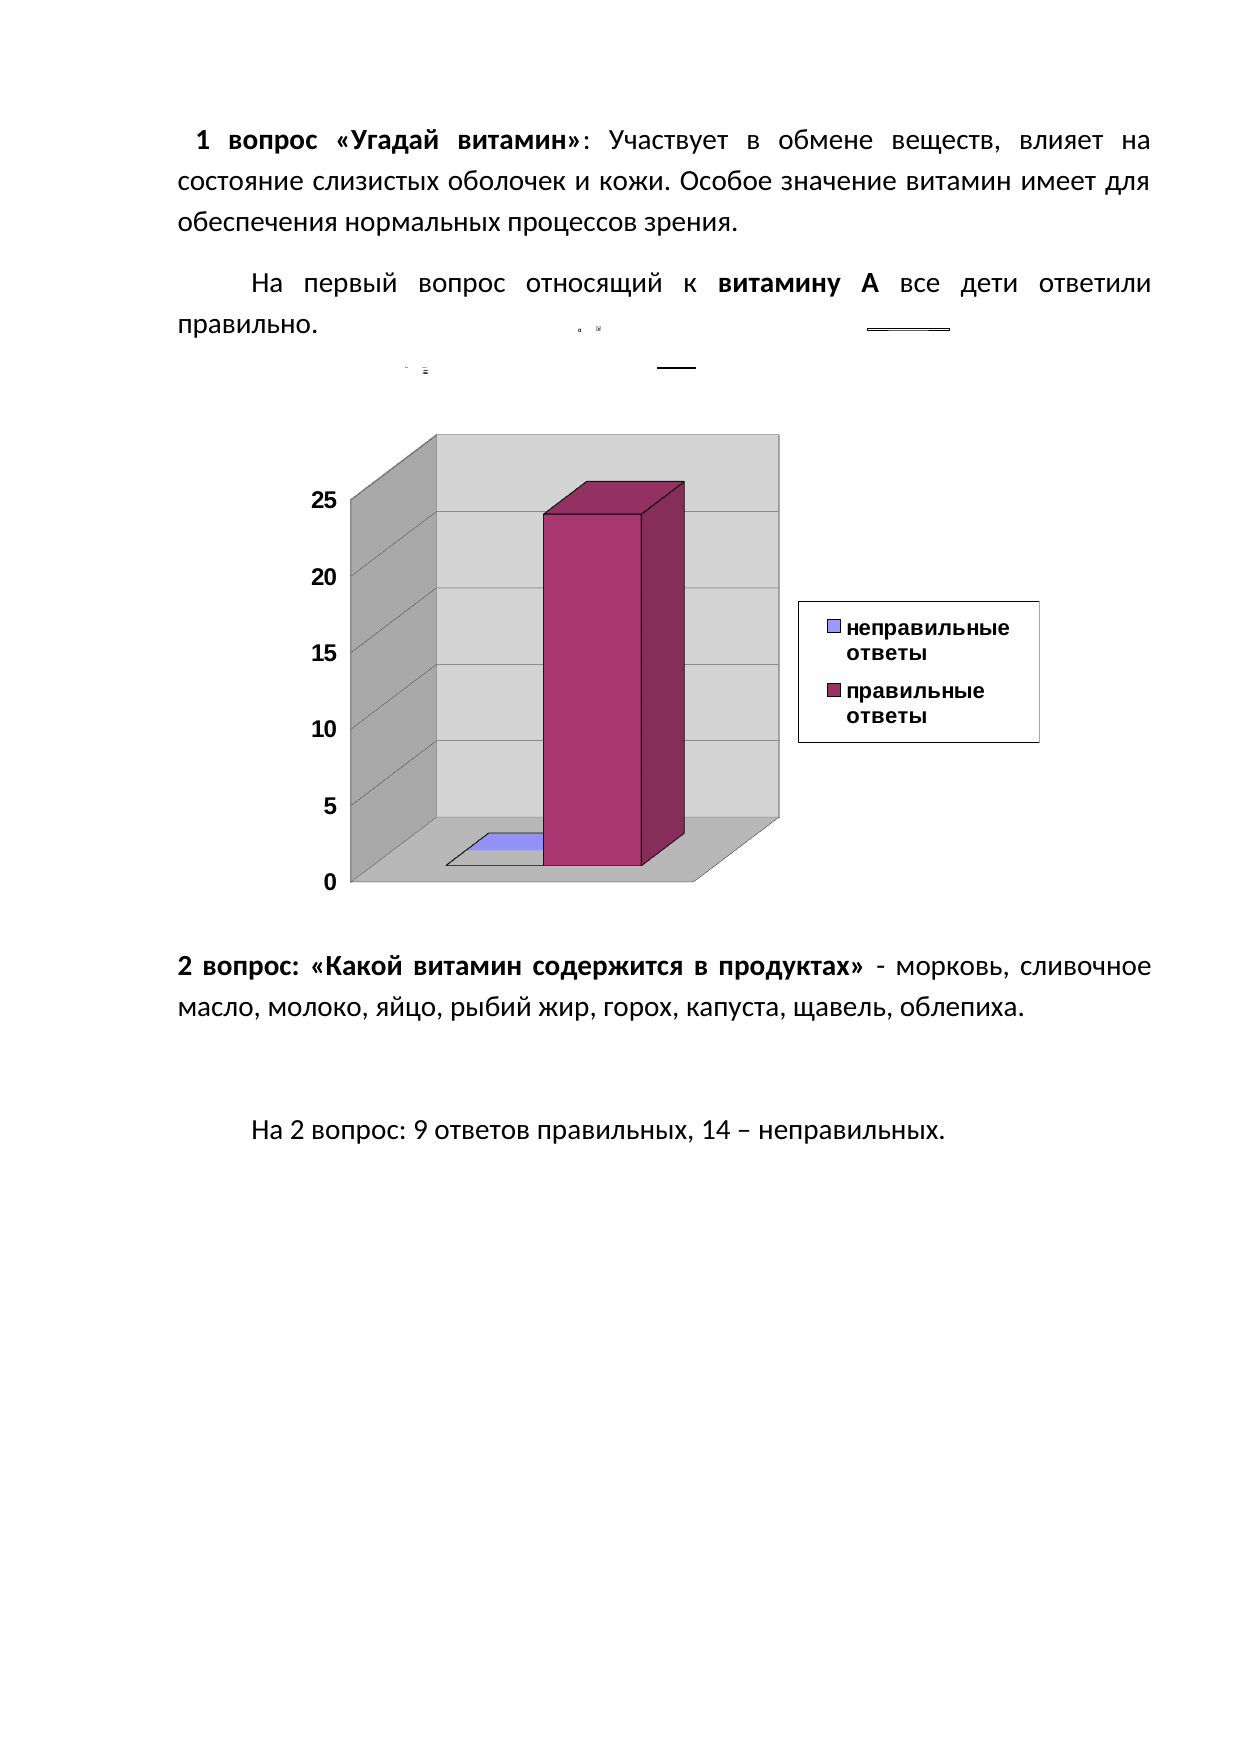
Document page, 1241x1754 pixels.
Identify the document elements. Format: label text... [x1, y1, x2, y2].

text На первый вопрос относящий к витамину А все дети ответили правильно. [177, 264, 1152, 341]
text 1 вопрос «Угадай витамин»: Участвует в обмене веществ, влияет на состояние слизистых оболочек и кожи. Особое значение витамин имеет для обеспечения нормальных процессов зрения. [177, 121, 1152, 238]
text 2 вопрос: «Какой витамин содержится в продуктах» - морковь, сливочное масло, молоко, яйцо, рыбий жир, горох, капуста, щавель, облепиха. [177, 947, 1152, 1023]
text На 2 вопрос: 9 ответов правильных, 14 – неправильных. [177, 1111, 1152, 1147]
